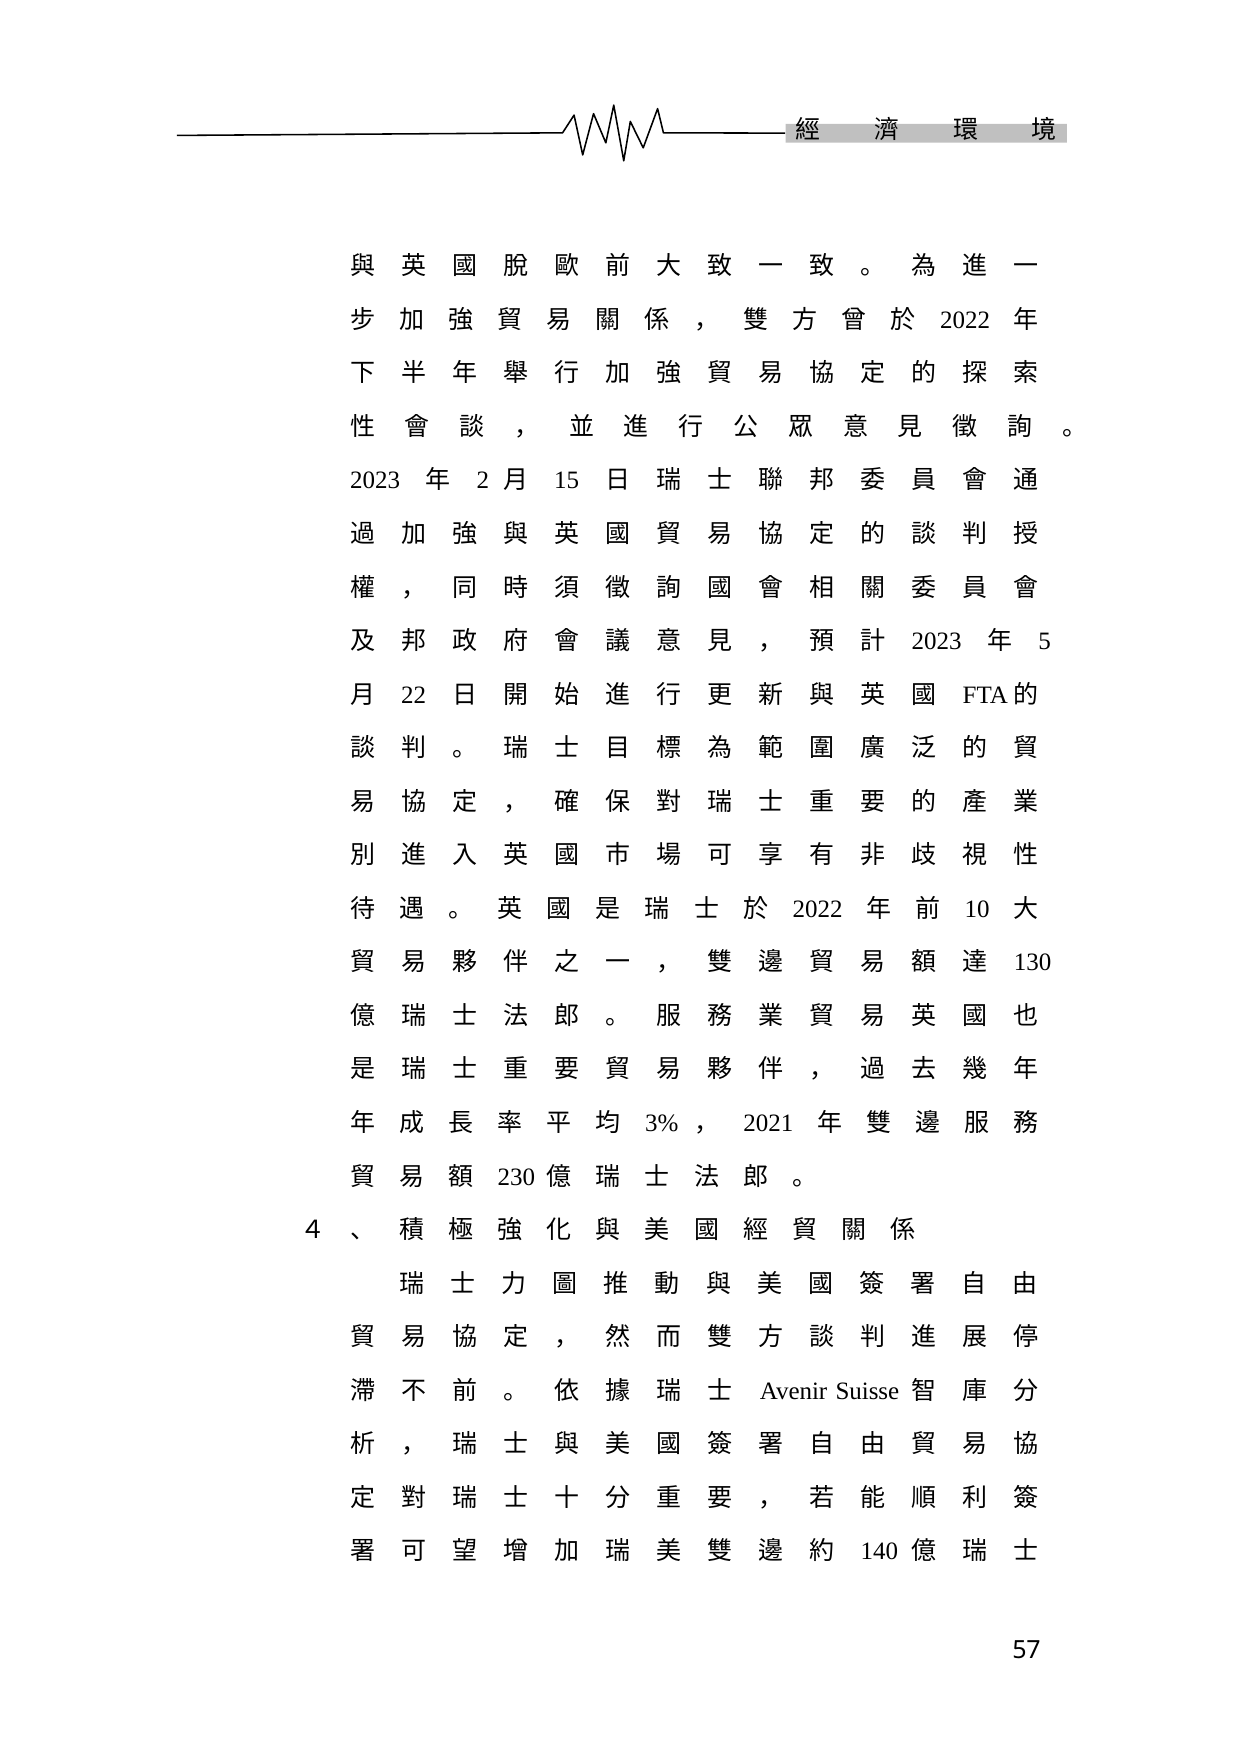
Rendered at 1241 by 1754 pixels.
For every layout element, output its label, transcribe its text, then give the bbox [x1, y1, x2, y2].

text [325, 237, 1063, 1201]
text ４、積極強化與美國經貿關係 [276, 1201, 1063, 1254]
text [325, 1254, 1063, 1576]
